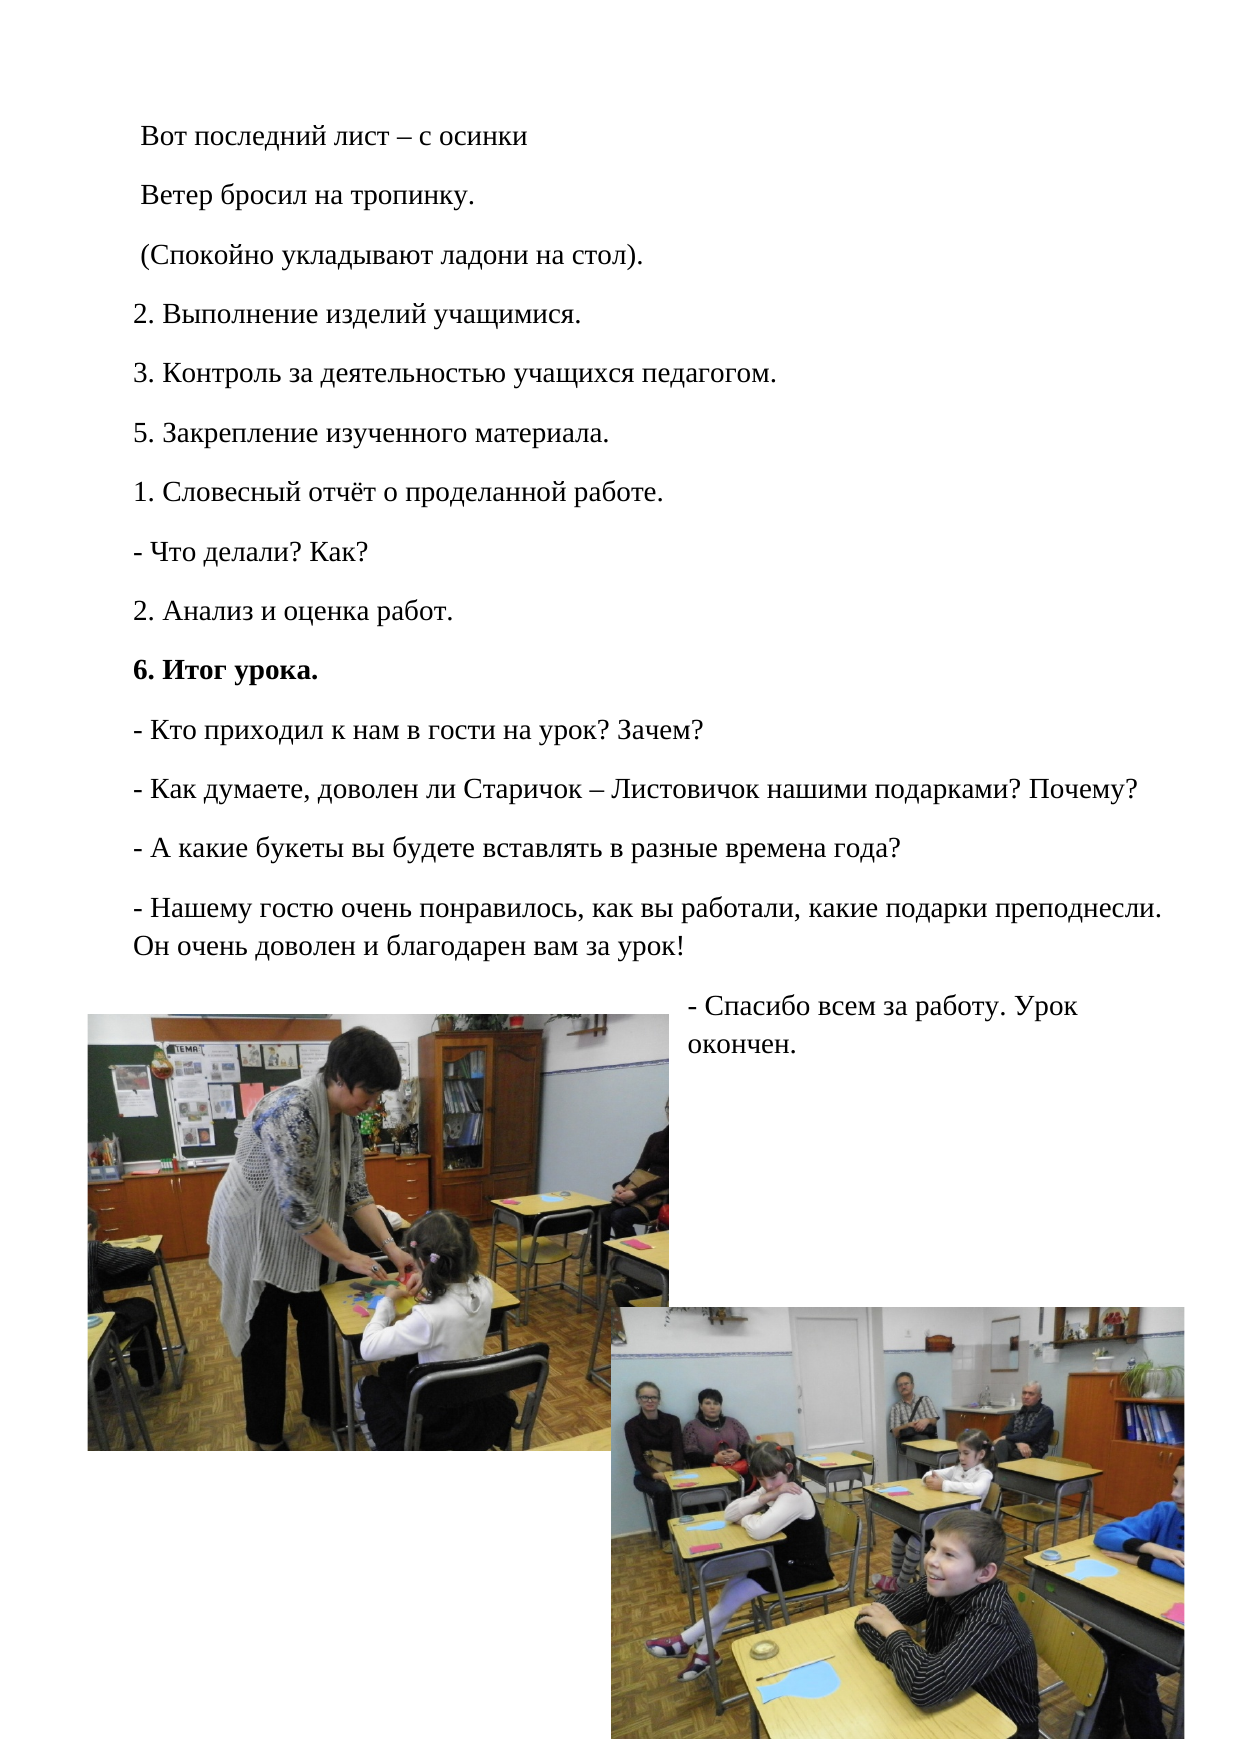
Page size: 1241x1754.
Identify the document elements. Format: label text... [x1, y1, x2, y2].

text Ветер бросил на тропинку. [133, 177, 1167, 211]
text - А какие букеты вы будете вставлять в разные времена года? [133, 831, 1167, 864]
text 1. Словесный отчёт о проделанной работе. [133, 474, 1167, 508]
text - Что делали? Как? [133, 534, 1167, 567]
text - Нашему гостю очень понравилось, как вы работали, какие подарки преподнесли. Он очень доволен и благодарен вам за урок! [133, 890, 1167, 962]
text (Спокойно укладывают ладони на стол). [133, 237, 1167, 270]
text - Как думаете, доволен ли Старичок – Листовичок нашими подарками? Почему? [133, 771, 1167, 805]
text 2. Выполнение изделий учащимися. [133, 296, 1167, 330]
text 3. Контроль за деятельностью учащихся педагогом. [133, 356, 1167, 389]
text 6. Итог урока. [133, 652, 1167, 686]
text Вот последний лист – с осинки [133, 118, 1167, 152]
text 2. Анализ и оценка работ. [133, 593, 1167, 627]
text - Спасибо всем за работу. Урок окончен. [133, 988, 1167, 1060]
picture [87, 1014, 1185, 1739]
text - Кто приходил к нам в гости на урок? Зачем? [133, 712, 1167, 745]
text 5. Закрепление изученного материала. [133, 415, 1167, 448]
